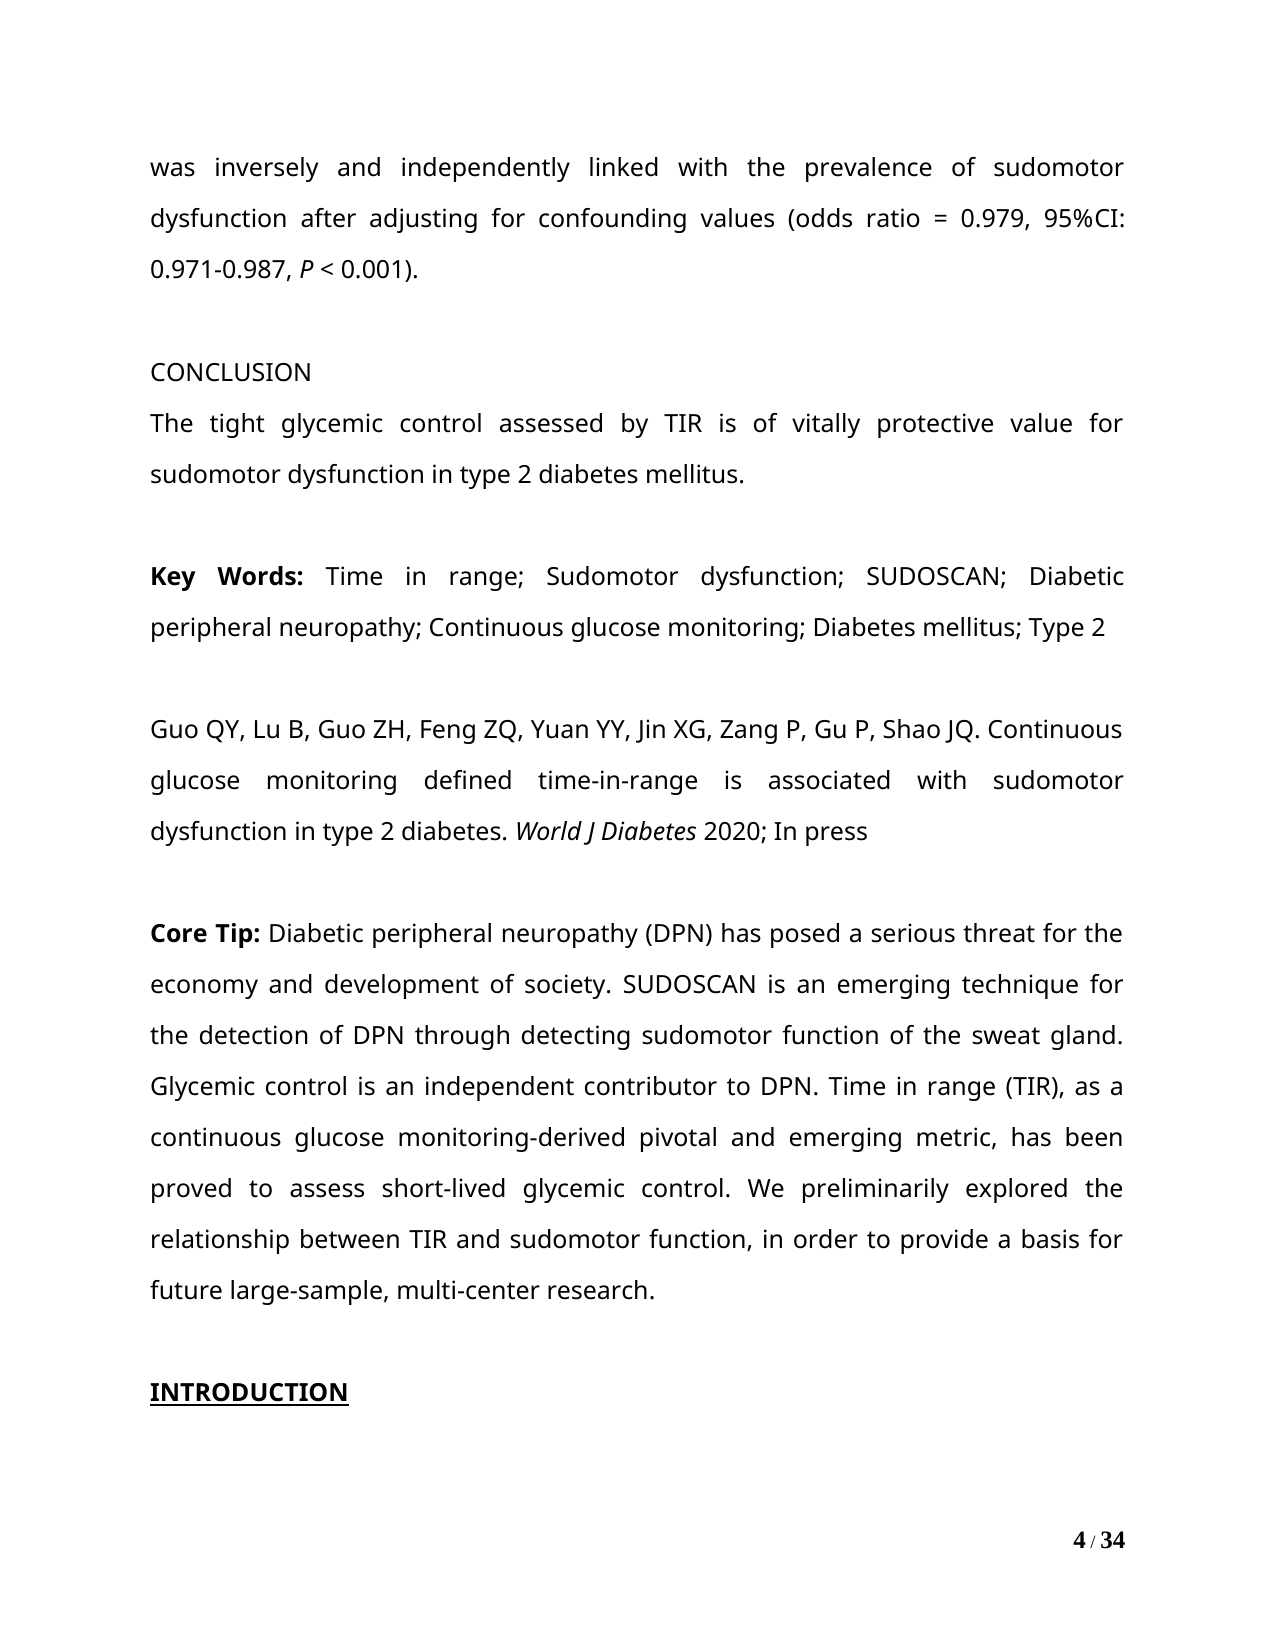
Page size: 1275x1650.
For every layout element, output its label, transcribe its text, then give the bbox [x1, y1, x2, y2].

text CONCLUSION [150, 354, 1125, 388]
text Guo QY, Lu B, Guo ZH, Feng ZQ, Yuan YY, Jin XG, Zang P, Gu P, Shao JQ. Continuous glucose monitoring defined time-in-range is associated with sudomotor dysfunction in type 2 diabetes. World J Diabetes 2020; In press [150, 711, 1125, 848]
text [150, 150, 1125, 286]
text Key words: Time in range; Sudomotor dysfunction; SUDOSCAN; Diabetic peripheral neuropathy; Continuous glucose monitoring; Diabetes mellitus; Type 2 [150, 558, 1125, 643]
text INTRODUCTION [150, 1375, 1125, 1409]
text The tight glycemic control assessed by TIR is of vitally protective value for sudomotor dysfunction in type 2 diabetes mellitus. [150, 405, 1125, 490]
text Core tip: Diabetic peripheral neuropathy (DPN) has posed a serious threat for the economy and development of society. SUDOSCAN is an emerging technique for the detection of DPN through detecting sudomotor function of the sweat gland. Glycemic control is an independent contributor to DPN. Time in range (TIR), as a continuous glucose monitoring-derived pivotal and emerging metric, has been proved to assess short-lived glycemic control. We preliminarily explored the relationship between TIR and sudomotor function, in order to provide a basis for future large-sample, multi-center research. [150, 916, 1125, 1307]
